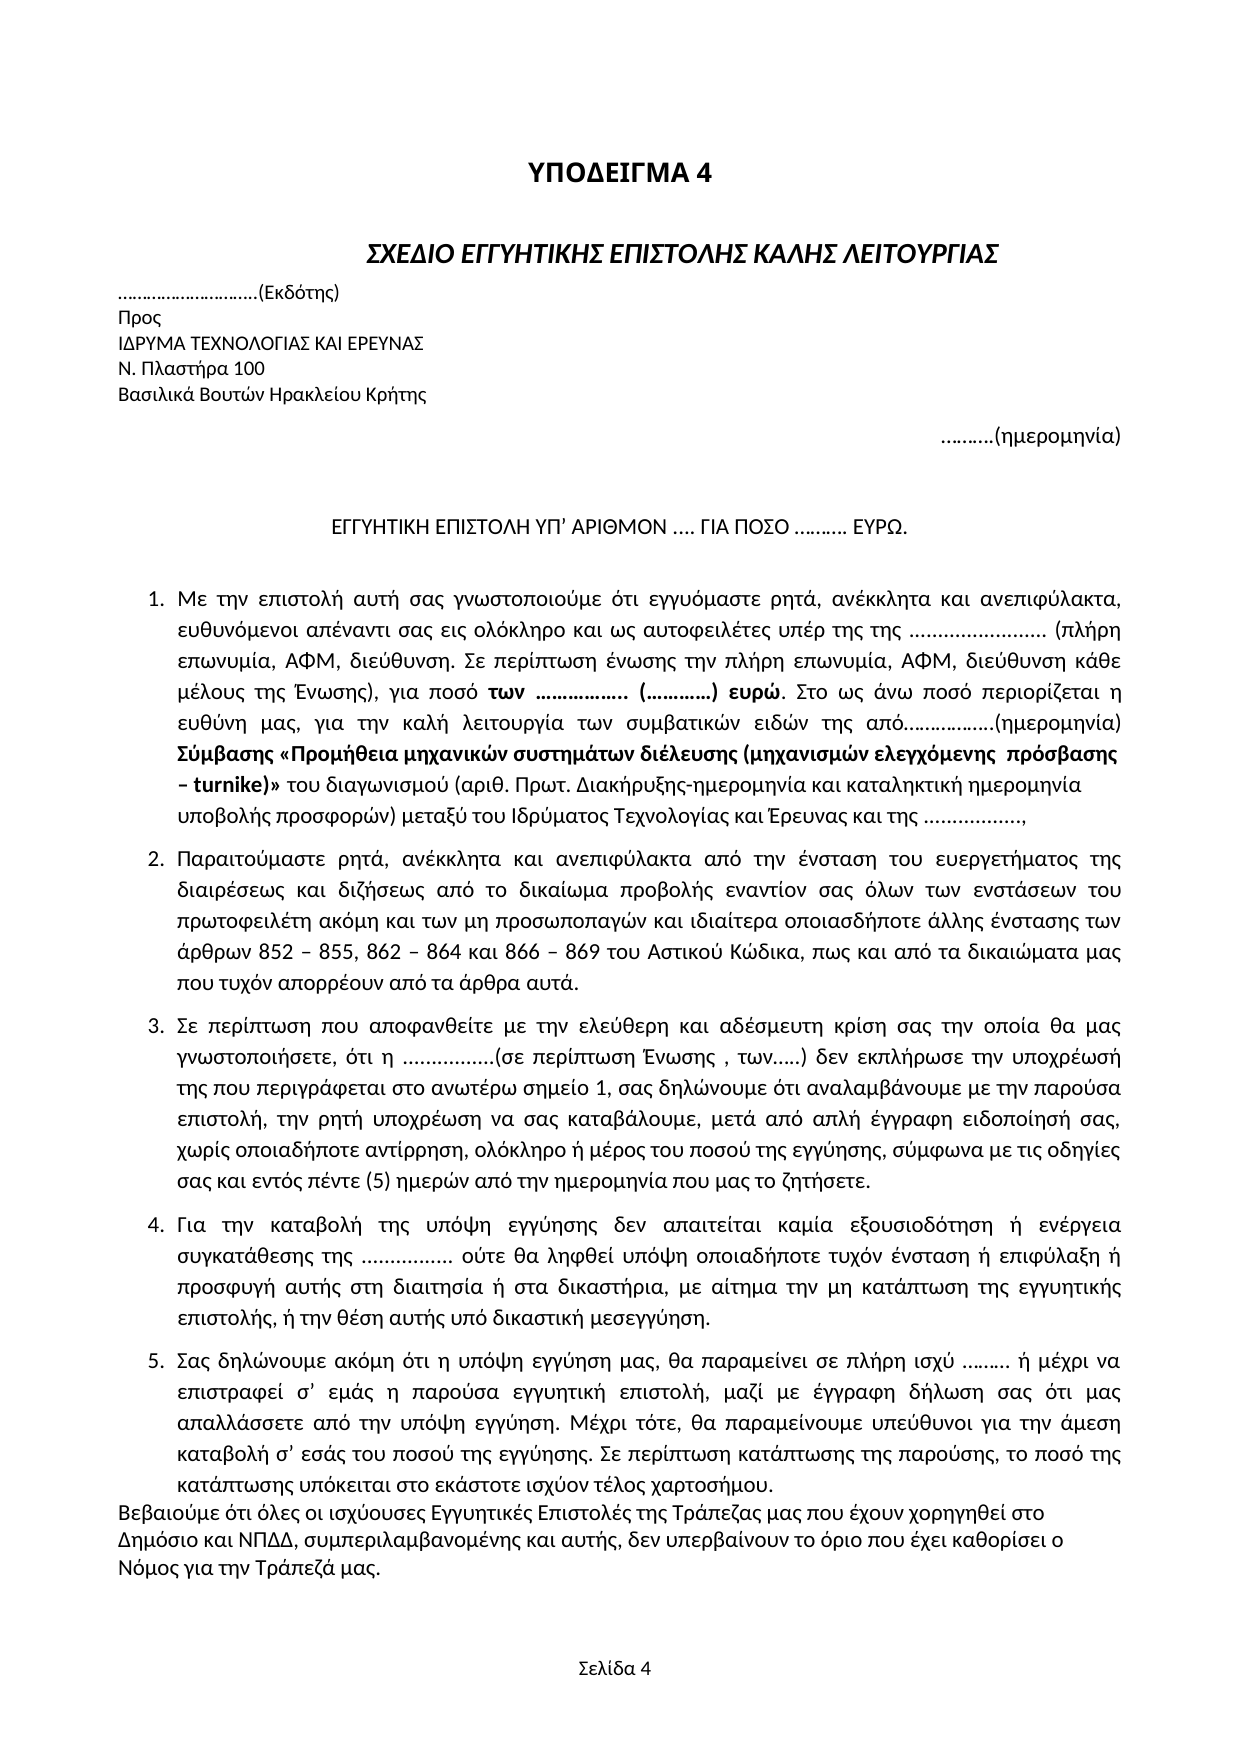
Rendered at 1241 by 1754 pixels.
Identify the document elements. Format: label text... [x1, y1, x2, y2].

list Με την επιστολή αυτή σας γνωστοποιούμε ότι εγγυόμαστε ρητά, ανέκκλητα και ανεπιφύλακτα, ευθυνόμενοι απέναντι σας εις ολόκληρο και ως αυτοφειλέτες υπέρ της της ........................ (πλήρη επωνυμία, ΑΦΜ, διεύθυνση. Σε περίπτωση ένωσης την πλήρη επωνυμία, ΑΦΜ, διεύθυνση κάθε μέλους της Ένωσης), για ποσό των …………….. (…………) ευρώ. Στο ως άνω ποσό περιορίζεται η ευθύνη μας, για την καλή λειτουργία των συμβατικών ειδών της από……………..(ημερομηνία) Σύμβασης «Προμήθεια μηχανικών συστημάτων διέλευσης (μηχανισμών ελεγχόμενης πρόσβασης [147, 584, 1123, 767]
text ΙΔΡΥΜΑ ΤΕΧΝΟΛΟΓΙΑΣ ΚΑΙ ΕΡΕΥΝΑΣ [118, 330, 462, 355]
text – turnike)» του διαγωνισμού (αριθ. Πρωτ. Διακήρυξης-ημερομηνία και καταληκτική ημερομηνία υποβολής προσφορών) μεταξύ του Ιδρύματος Τεχνολογίας και Έρευνας και της ................., [177, 770, 1153, 829]
text Βασιλικά Βουτών Ηρακλείου Κρήτης [118, 381, 462, 406]
list Σε περίπτωση που αποφανθείτε με την ελεύθερη και αδέσμευτη κρίση σας την οποία θα μας γνωστοποιήσετε, ότι η ................(σε περίπτωση Ένωσης , των…..) δεν εκπλήρωσε την υποχρέωσή της που περιγράφεται στο ανωτέρω σημείο 1, σας δηλώνουμε ότι αναλαμβάνουμε με την παρούσα επιστολή, την ρητή υποχρέωση να σας καταβάλουμε, μετά από απλή έγγραφη ειδοποίησή σας, χωρίς οποιαδήποτε αντίρρηση, ολόκληρο ή μέρος του ποσού της εγγύησης, σύμφωνα με τις οδηγίες σας και εντός πέντε (5) ημερών από την ημερομηνία που μας το ζητήσετε. [147, 1011, 1122, 1194]
list Παραιτούμαστε ρητά, ανέκκλητα και ανεπιφύλακτα από την ένσταση του ευεργετήματος της διαιρέσεως και διζήσεως από το δικαίωμα προβολής εναντίον σας όλων των ενστάσεων του πρωτοφειλέτη ακόμη και των μη προσωποπαγών και ιδιαίτερα οποιασδήποτε άλλης ένστασης των άρθρων 852 – 855, 862 – 864 και 866 – 869 του Αστικού Κώδικα, πως και από τα δικαιώματα μας που τυχόν απορρέουν από τα άρθρα αυτά. [147, 844, 1123, 996]
subtitle ΣΧΕΔΙΟ ΕΓΓΥΗΤΙΚΗΣ ΕΠΙΣΤΟΛΗΣ ΚΑΛΗΣ ΛΕΙΤΟΥΡΓΙΑΣ [366, 236, 1153, 271]
text Βεβαιούμε ότι όλες οι ισχύουσες Εγγυητικές Επιστολές της Τράπεζας μας που έχουν χορηγηθεί στο [118, 1501, 1153, 1525]
text ΕΓΓΥΗΤΙΚΗ ΕΠΙΣΤΟΛΗ ΥΠ’ ΑΡΙΘΜΟΝ .... ΓΙΑ ΠΟΣΟ ………. ΕΥΡΩ. [331, 512, 1153, 540]
text Δημόσιο και ΝΠΔΔ, συμπεριλαμβανομένης και αυτής, δεν υπερβαίνουν το όριο που έχει καθορίσει ο Νόμος για την Τράπεζά μας. [118, 1525, 1067, 1581]
text ……….(ημερομηνία) [941, 421, 1153, 449]
text Ν. Πλαστήρα 100 [118, 355, 462, 381]
text ………………………..(Εκδότης) Προς [118, 279, 364, 330]
subtitle ΥΠΟΔΕΙΓΜΑ 4 [382, 154, 858, 191]
list Σας δηλώνουμε ακόμη ότι η υπόψη εγγύηση μας, θα παραμείνει σε πλήρη ισχύ ……… ή μέχρι να επιστραφεί σ’ εμάς η παρούσα εγγυητική επιστολή, μαζί με έγγραφη δήλωση σας ότι μας απαλλάσσετε από την υπόψη εγγύηση. Μέχρι τότε, θα παραμείνουμε υπεύθυνοι για την άμεση καταβολή σ’ εσάς του ποσού της εγγύησης. Σε περίπτωση κατάπτωσης της παρούσης, το ποσό της κατάπτωσης υπόκειται στο εκάστοτε ισχύον τέλος χαρτοσήμου. [147, 1346, 1122, 1498]
list Για την καταβολή της υπόψη εγγύησης δεν απαιτείται καμία εξουσιοδότηση ή ενέργεια συγκατάθεσης της ................ ούτε θα ληφθεί υπόψη οποιαδήποτε τυχόν ένσταση ή επιφύλαξη ή προσφυγή αυτής στη διαιτησία ή στα δικαστήρια, με αίτημα την μη κατάπτωση της εγγυητικής επιστολής, ή την θέση αυτής υπό δικαστική μεσεγγύηση. [147, 1210, 1123, 1331]
